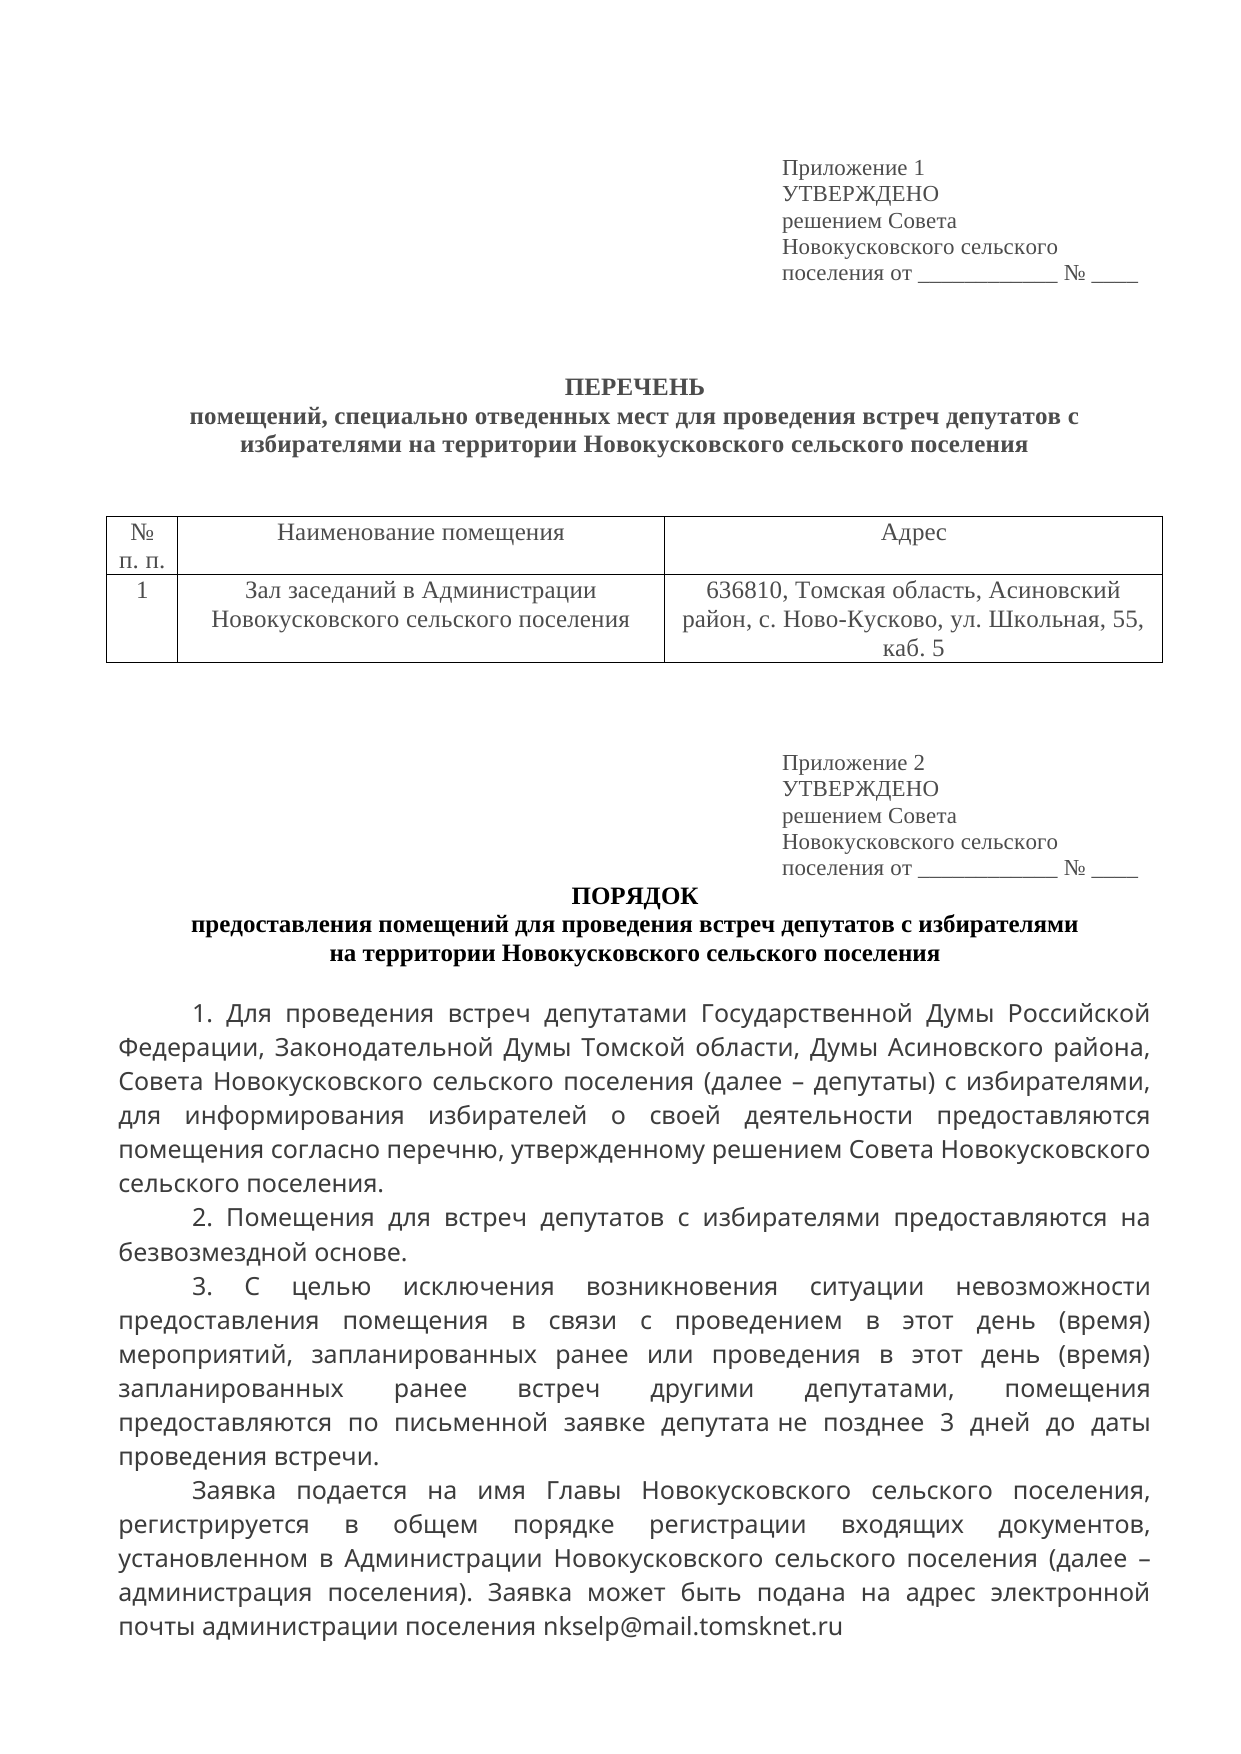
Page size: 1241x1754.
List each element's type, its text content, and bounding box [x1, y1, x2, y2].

text предоставления помещений для проведения встреч депутатов с избирателями [118, 909, 1152, 938]
text 1. Для проведения встреч депутатами Государственной Думы Российской Федерации, Законодательной Думы Томской области, Думы Асиновского района, Совета Новокусковского сельского поселения (далее – депутаты) с избирателями, для информирования избирателей о своей деятельности предоставляются помещения согласно перечню, утвержденному решением Совета Новокусковского сельского поселения. [118, 996, 1152, 1200]
text на территории Новокусковского сельского поселения [118, 938, 1152, 967]
table_cell Зал заседаний в Администрации Новокусковского сельского поселения [178, 575, 664, 662]
text поселения от ____________ № ____ [782, 854, 1152, 881]
text решением Совета [782, 802, 1152, 828]
text Приложение 1 [782, 154, 1152, 180]
text 2. Помещения для встреч депутатов с избирателями предоставляются на безвозмездной основе. [118, 1200, 1152, 1268]
table_cell 1 [107, 575, 177, 662]
text помещений, специально отведенных мест для проведения встреч депутатов с избирателями на территории Новокусковского сельского поселения [118, 401, 1152, 458]
text ПЕРЕЧЕНЬ [118, 372, 1152, 401]
text Новокусковского сельского [782, 233, 1152, 259]
text ПОРЯДОК [118, 881, 1152, 909]
text Новокусковского сельского [782, 828, 1152, 854]
table_header Адрес [665, 517, 1162, 574]
table_header № п. п. [107, 517, 177, 574]
text УТВЕРЖДЕНО [782, 775, 1152, 802]
text решением Совета [782, 207, 1152, 233]
table_cell 636810, Томская область, Асиновский район, с. Ново-Кусково, ул. Школьная, 55, каб. 5 [665, 575, 1162, 662]
text УТВЕРЖДЕНО [782, 180, 1152, 207]
text Приложение 2 [782, 749, 1152, 775]
text поселения от ____________ № ____ [782, 259, 1152, 286]
table_header Наименование помещения [178, 517, 664, 574]
text 3. С целью исключения возникновения ситуации невозможности предоставления помещения в связи с проведением в этот день (время) мероприятий, запланированных ранее или проведения в этот день (время) запланированных ранее встреч другими депутатами, помещения предоставляются по письменной заявке депутата не позднее 3 дней до даты проведения встречи. [118, 1268, 1152, 1473]
text Заявка подается на имя Главы Новокусковского сельского поселения, регистрируется в общем порядке регистрации входящих документов, установленном в Администрации Новокусковского сельского поселения (далее – администрация поселения). Заявка может быть подана на адрес электронной почты администрации поселения nkselp@mail.tomsknet.ru [118, 1473, 1152, 1643]
